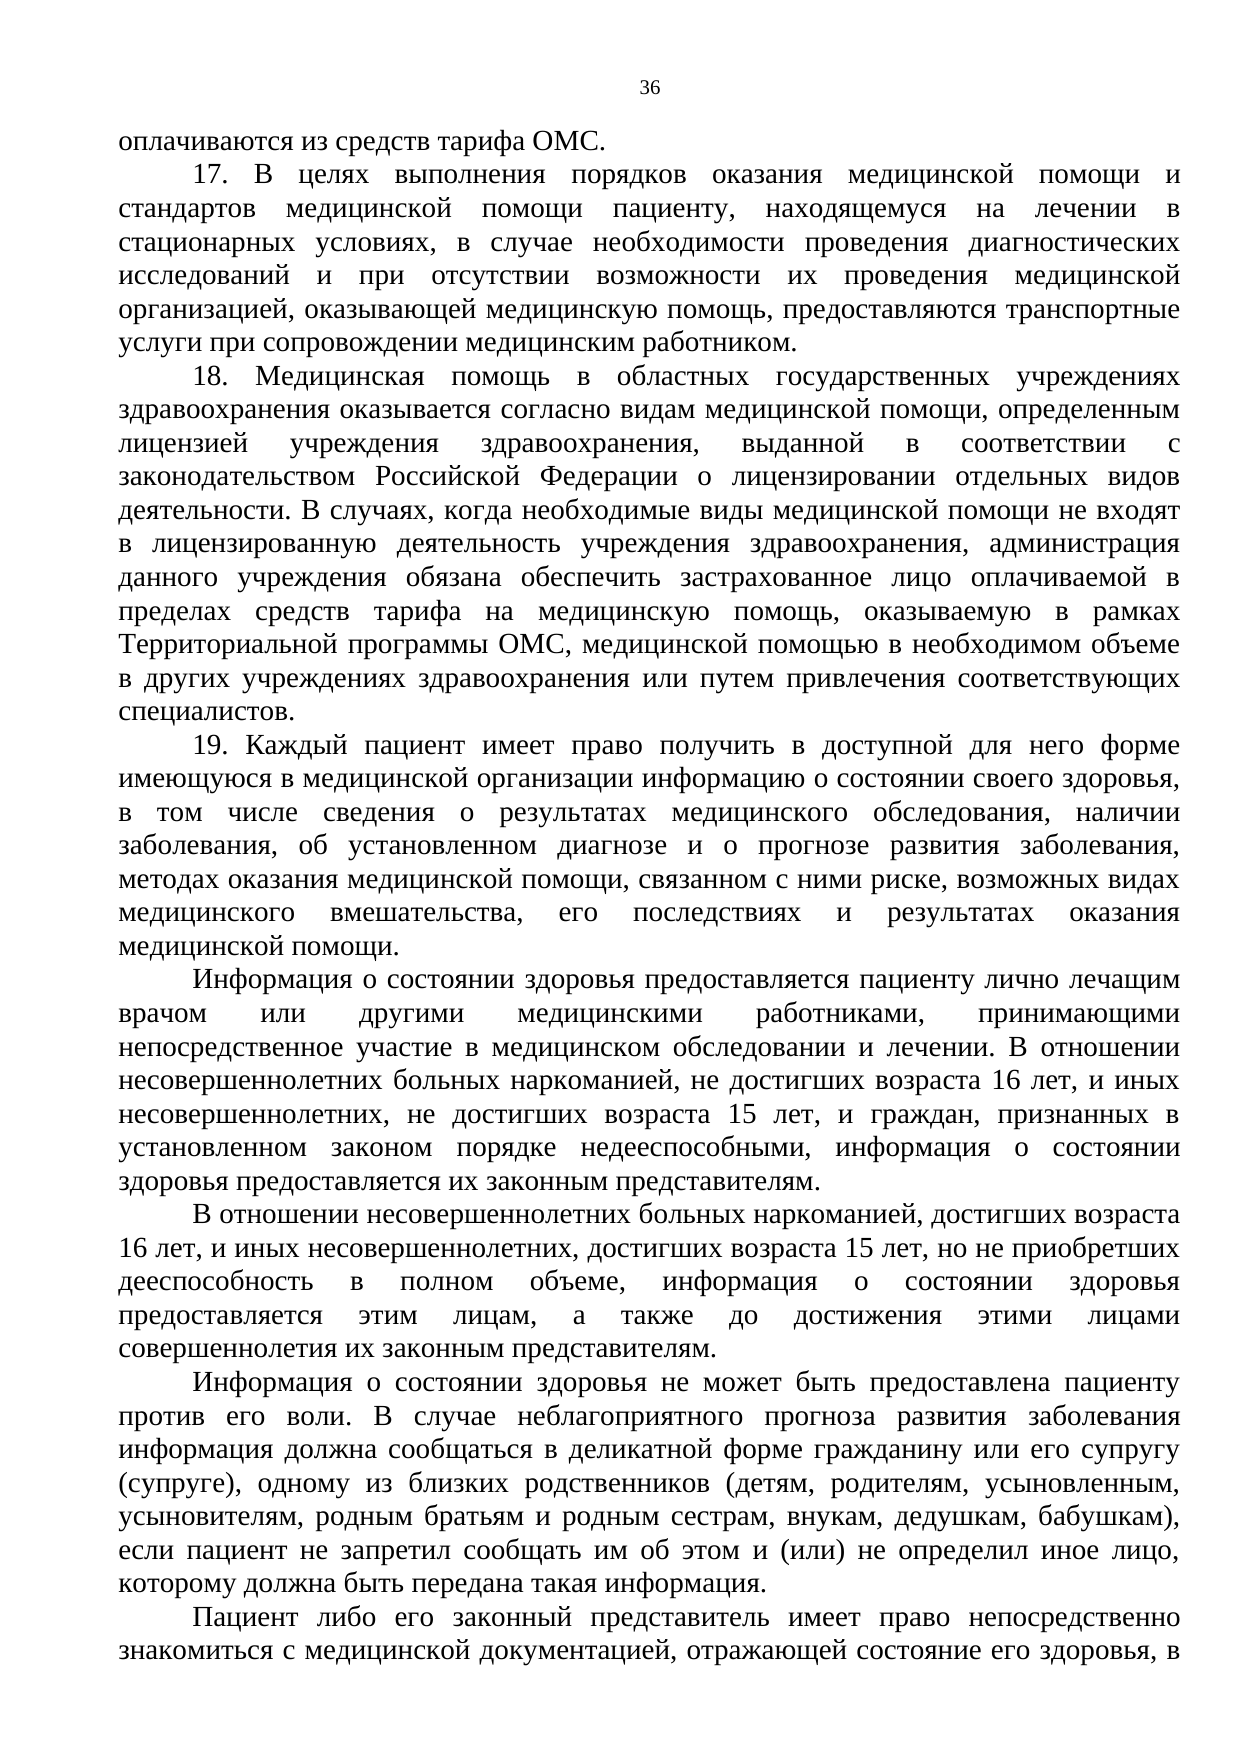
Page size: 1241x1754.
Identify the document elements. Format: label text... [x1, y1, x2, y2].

text 17. В целях выполнения порядков оказания медицинской помощи и стандартов медицинской помощи пациенту, находящемуся на лечении в стационарных условиях, в случае необходимости проведения диагностических исследований и при отсутствии возможности их проведения медицинской организацией, оказывающей медицинскую помощь, предоставляются транспортные услуги при сопровождении медицинским работником. [118, 157, 1181, 358]
text В отношении несовершеннолетних больных наркоманией, достигших возраста 16 лет, и иных несовершеннолетних, достигших возраста 15 лет, но не приобретших дееспособность в полном объеме, информация о состоянии здоровья предоставляется этим лицам, а также до достижения этими лицами совершеннолетия их законным представителям. [118, 1196, 1181, 1364]
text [118, 1599, 1181, 1666]
text Информация о состоянии здоровья не может быть предоставлена пациенту против его воли. В случае неблагоприятного прогноза развития заболевания информация должна сообщаться в деликатной форме гражданину или его супругу (супруге), одному из близких родственников (детям, родителям, усыновленным, усыновителям, родным братьям и родным сестрам, внукам, дедушкам, бабушкам), если пациент не запретил сообщать им об этом и (или) не определил иное лицо, которому должна быть передана такая информация. [118, 1364, 1181, 1599]
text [118, 123, 1181, 157]
text Информация о состоянии здоровья предоставляется пациенту лично лечащим врачом или другими медицинскими работниками, принимающими непосредственное участие в медицинском обследовании и лечении. В отношении несовершеннолетних больных наркоманией, не достигших возраста 16 лет, и иных несовершеннолетних, не достигших возраста 15 лет, и граждан, признанных в установленном законом порядке недееспособными, информация о состоянии здоровья предоставляется их законным представителям. [118, 962, 1181, 1196]
text 18. Медицинская помощь в областных государственных учреждениях здравоохранения оказывается согласно видам медицинской помощи, определенным лицензией учреждения здравоохранения, выданной в соответствии с законодательством Российской Федерации о лицензировании отдельных видов деятельности. В случаях, когда необходимые виды медицинской помощи не входят в лицензированную деятельность учреждения здравоохранения, администрация данного учреждения обязана обеспечить застрахованное лицо оплачиваемой в пределах средств тарифа на медицинскую помощь, оказываемую в рамках Территориальной программы ОМС, медицинской помощью в необходимом объеме в других учреждениях здравоохранения или путем привлечения соответствующих специалистов. [118, 358, 1181, 727]
text 19. Каждый пациент имеет право получить в доступной для него форме имеющуюся в медицинской организации информацию о состоянии своего здоровья, в том числе сведения о результатах медицинского обследования, наличии заболевания, об установленном диагнозе и о прогнозе развития заболевания, методах оказания медицинской помощи, связанном с ними риске, возможных видах медицинского вмешательства, его последствиях и результатах оказания медицинской помощи. [118, 727, 1181, 962]
